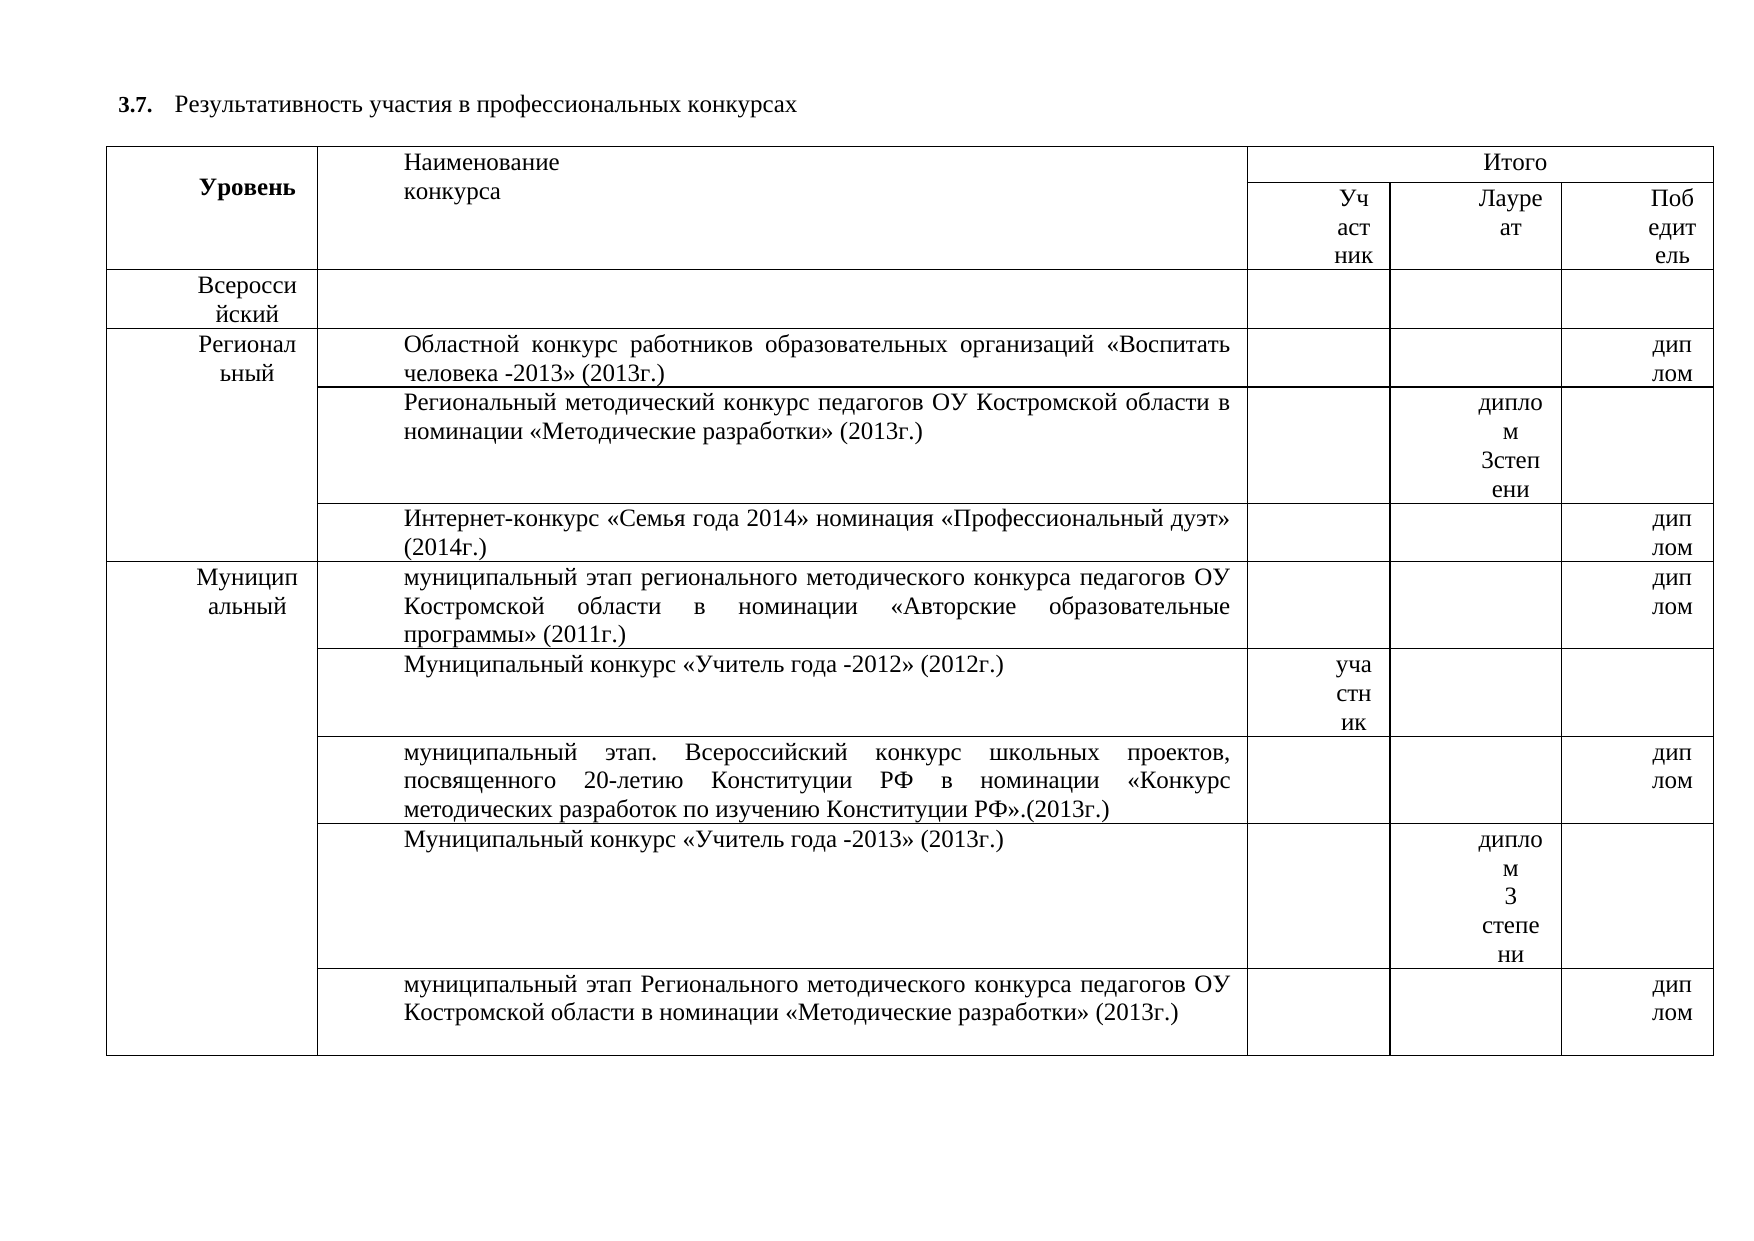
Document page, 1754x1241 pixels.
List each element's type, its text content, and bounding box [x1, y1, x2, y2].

list Результативность участия в профессиональных конкурсах [118, 89, 1724, 117]
table_cell [1562, 824, 1713, 968]
table_cell Муниципальный конкурс «Учитель года -2013» (2013г.) [318, 824, 1247, 968]
table_cell [1391, 504, 1561, 561]
table_cell [1248, 388, 1389, 502]
table_cell участник [1248, 649, 1389, 736]
table_cell [318, 270, 1247, 328]
table_cell Лауреат [1391, 183, 1561, 269]
table_cell Всероссийский [107, 270, 317, 328]
table_cell диплом [1562, 562, 1713, 648]
table_cell [1248, 562, 1389, 648]
table_cell [1391, 649, 1561, 736]
table_cell [1391, 270, 1561, 328]
table_cell [1562, 388, 1713, 502]
table_cell [1562, 649, 1713, 736]
table_cell диплом 3степени [1391, 388, 1561, 502]
table_cell [1248, 737, 1389, 823]
table_cell [1248, 824, 1389, 968]
table_cell диплом 3 степени [1391, 824, 1561, 968]
table_cell Муниципальный конкурс «Учитель года -2012» (2012г.) [318, 649, 1247, 736]
table_cell [1248, 329, 1389, 386]
table_header Наименование конкурса [318, 147, 1247, 269]
table_cell [1391, 562, 1561, 648]
table_cell муниципальный этап Регионального методического конкурса педагогов ОУ Костромской области в номинации «Методические разработки» (2013г.) [318, 969, 1247, 1055]
table_cell [1391, 737, 1561, 823]
table_cell диплом [1562, 504, 1713, 561]
table_cell [1248, 969, 1389, 1055]
table_cell муниципальный этап. Всероссийский конкурс школьных проектов, посвященного 20-летию Конституции РФ в номинации «Конкурс методических разработок по изучению Конституции РФ».(2013г.) [318, 737, 1247, 823]
table_cell Региональный методический конкурс педагогов ОУ Костромской области в номинации «Методические разработки» (2013г.) [318, 388, 1247, 502]
table_cell [1248, 504, 1389, 561]
table_cell Победитель [1562, 183, 1713, 269]
table_cell Интернет-конкурс «Семья года 2014» номинация «Профессиональный дуэт» (2014г.) [318, 504, 1247, 561]
table_cell диплом [1562, 969, 1713, 1055]
table_cell муниципальный этап регионального методического конкурса педагогов ОУ Костромской области в номинации «Авторские образовательные программы» (2011г.) [318, 562, 1247, 648]
table_cell [1248, 270, 1389, 328]
table_cell Областной конкурс работников образовательных организаций «Воспитать человека -2013» (2013г.) [318, 329, 1247, 386]
table_header Уровень [107, 147, 317, 269]
table_cell диплом [1562, 329, 1713, 386]
table_cell Региональный [107, 329, 317, 561]
table_cell Участник [1248, 183, 1389, 269]
table_cell диплом [1562, 737, 1713, 823]
table_header Итого [1248, 147, 1713, 182]
table_cell [1391, 969, 1561, 1055]
table_cell [1391, 329, 1561, 386]
table_cell [1562, 270, 1713, 328]
table_cell Муниципальный [107, 562, 317, 1055]
